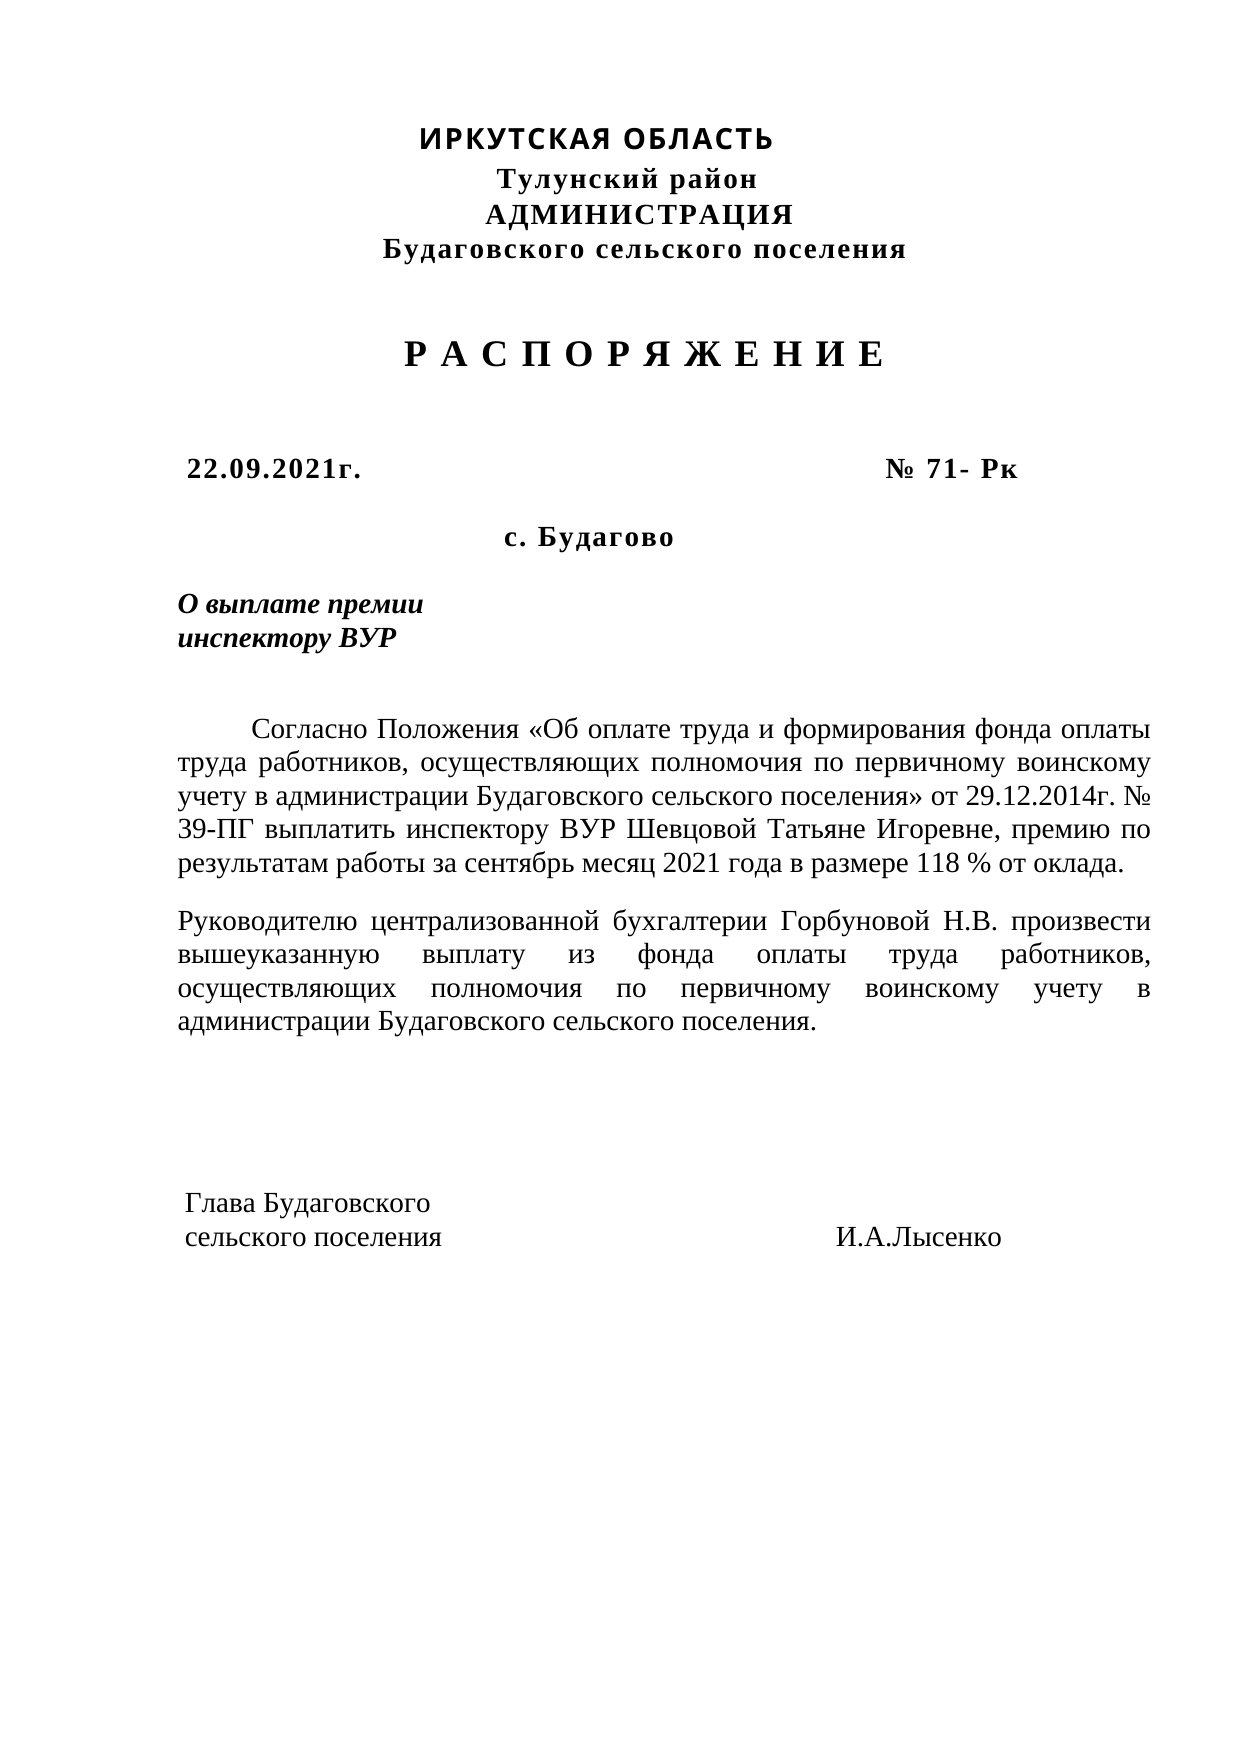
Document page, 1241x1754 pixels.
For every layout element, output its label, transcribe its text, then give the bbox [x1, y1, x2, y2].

text Руководителю централизованной бухгалтерии Горбуновой Н.В. произвести вышеуказанную выплату из фонда оплаты труда работников, осуществляющих полномочия по первичному воинскому учету в администрации Будаговского сельского поселения. [177, 903, 1152, 1037]
text сельского поселения И.А.Лысенко [177, 1219, 1152, 1253]
text Согласно Положения «Об оплате труда и формирования фонда оплаты труда работников, осуществляющих полномочия по первичному воинскому учету в администрации Будаговского сельского поселения» от 29.12.2014г. № 39-ПГ выплатить инспектору ВУР Шевцовой Татьяне Игоревне, премию по результатам работы за сентябрь месяц 2021 года в размере 118 % от оклада. [177, 711, 1152, 878]
text Глава Будаговского [177, 1186, 1152, 1219]
text О выплате премии [177, 586, 1152, 620]
text с. Будагово [177, 519, 1240, 553]
text 22.09.2021г. № 71- Рк [177, 451, 1240, 485]
text инспектору ВУР [177, 620, 1152, 653]
text Р А С П О Р Я Ж Е Н И Е [177, 332, 1240, 375]
text Будаговского сельского поселения [177, 231, 1240, 264]
text ИРКУТСКАЯ ОБЛАСТЬ [177, 118, 1240, 158]
text Тулунский район [177, 158, 1240, 197]
text АДМИНИСТРАЦИЯ [177, 197, 1240, 231]
